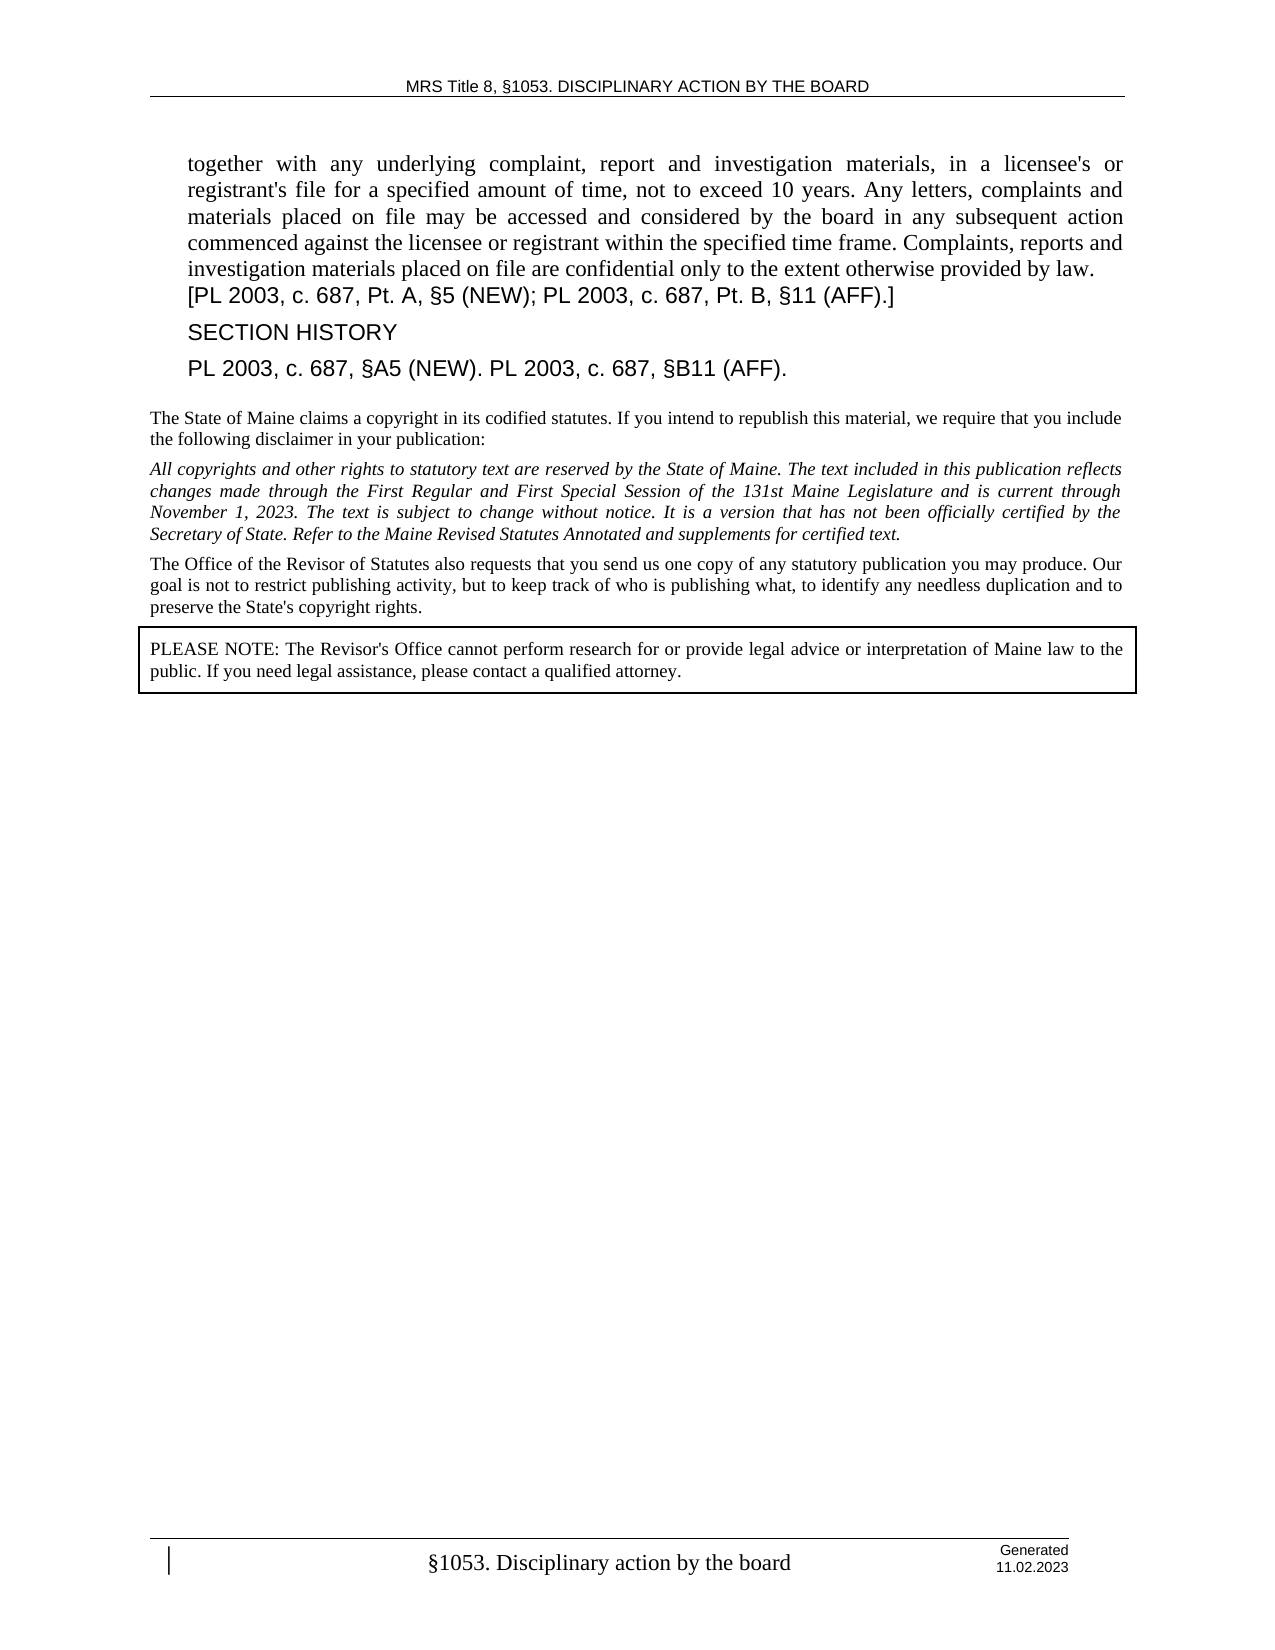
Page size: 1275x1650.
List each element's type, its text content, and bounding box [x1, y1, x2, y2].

text PLEASE NOTE: The Revisor's Office cannot perform research for or provide legal advice or interpretation of Maine law to the public. If you need legal assistance, please contact a qualified attorney. [140, 628, 1135, 692]
text PL 2003, c. 687, §A5 (NEW). PL 2003, c. 687, §B11 (AFF). [187, 355, 1125, 382]
text The State of Maine claims a copyright in its codified statutes. If you intend to republish this material, we require that you include the following disclaimer in your publication: [150, 407, 1125, 450]
text The Office of the Revisor of Statutes also requests that you send us one copy of any statutory publication you may produce. Our goal is not to restrict publishing activity, but to keep track of who is publishing what, to identify any needless duplication and to preserve the State's copyright rights. [150, 553, 1125, 617]
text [187, 150, 1125, 282]
text All copyrights and other rights to statutory text are reserved by the State of Maine. The text included in this publication reflects changes made through the First Regular and First Special Session of the 131st Maine Legislature and is current through November 1, 2023 . The text is subject to change without notice. It is a version that has not been officially certified by the Secretary of State. Refer to the Maine Revised Statutes Annotated and supplements for certified text. [150, 458, 1125, 544]
text [PL 2003, c. 687, Pt. A, §5 (NEW); PL 2003, c. 687, Pt. B, §11 (AFF).] [187, 282, 1125, 308]
text SECTION HISTORY [187, 318, 1125, 345]
